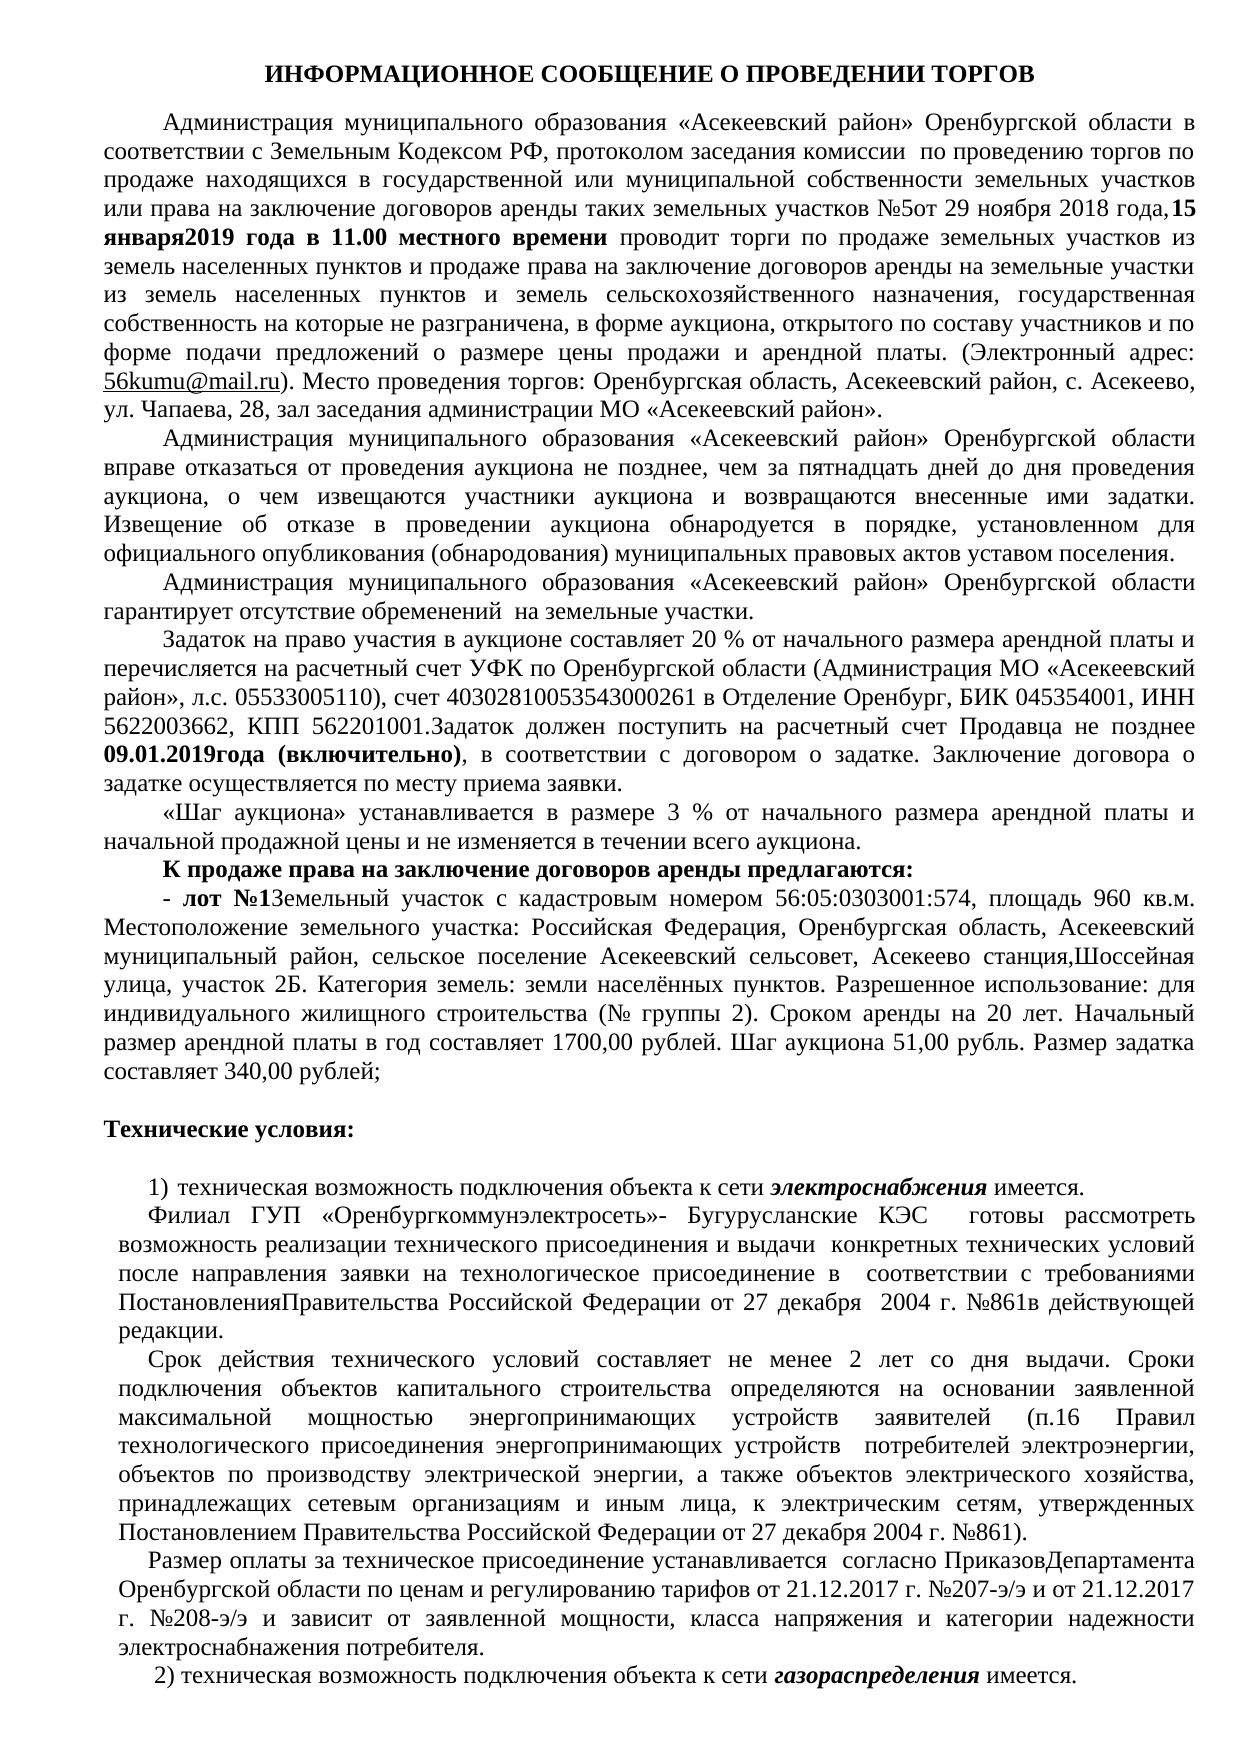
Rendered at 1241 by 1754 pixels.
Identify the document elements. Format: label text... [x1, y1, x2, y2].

text Технические условия: [103, 1114, 1196, 1142]
text «Шаг аукциона» устанавливается в размере 3 % от начального размера арендной платы и начальной продажной цены и не изменяется в течении всего аукциона. [103, 797, 1196, 854]
text ИНФОРМАЦИОННОЕ СООБЩЕНИЕ О ПРОВЕДЕНИИ ТОРГОВ [103, 59, 1196, 88]
text Администрация муниципального образования «Асекеевский район» Оренбургской области вправе отказаться от проведения аукциона не позднее, чем за пятнадцать дней до дня проведения аукциона, о чем извещаются участники аукциона и возвращаются внесенные ими задатки. Извещение об отказе в проведении аукциона обнародуется в порядке, установленном для официального опубликования (обнародования) муниципальных правовых актов уставом поселения. [103, 423, 1196, 567]
text Размер оплаты за техническое присоединение устанавливается согласно ПриказовДепартамента Оренбургской области по ценам и регулированию тарифов от 21.12.2017 г. №207-э/э и от 21.12.2017 г. №208-э/э и зависит от заявленной мощности, класса напряжения и категории надежности электроснабнажения потребителя. [118, 1545, 1196, 1660]
text Филиал ГУП «Оренбургкоммунэлектросеть»- Бугурусланские КЭС готовы рассмотреть возможность реализации технического присоединения и выдачи конкретных технических условий после направления заявки на технологическое присоединение в соответствии с требованиями ПостановленияПравительства Российской Федерации от 27 декабря 2004 г. №861в действующей редакции. [118, 1200, 1196, 1344]
text 2) техническая возможность подключения объекта к сети газораспределения имеется. [118, 1660, 1196, 1689]
text Администрация муниципального образования «Асекеевский район» Оренбургской области гарантирует отсутствие обременений на земельные участки. [103, 567, 1196, 624]
text К продаже права на заключение договоров аренды предлагаются: [103, 854, 1196, 883]
text Администрация муниципального образования «Асекеевский район» Оренбургской области в соответствии с Земельным Кодексом РФ, протоколом заседания комиссии по проведению торгов по продаже находящихся в государственной или муниципальной собственности земельных участков или права на заключение договоров аренды таких земельных участков №5от 29 ноября 2018 года,15 января2019 года в 11.00 местного времени проводит торги по продаже земельных участков из земель населенных пунктов и продаже права на заключение договоров аренды на земельные участки из земель населенных пунктов и земель сельскохозяйственного назначения, государственная собственность на которые не разграничена, в форме аукциона, открытого по составу участников и по форме подачи предложений о размере цены продажи и арендной платы. (Электронный адрес: 56kumu@mail.ru). Место проведения торгов: Оренбургская область, Асекеевский район, с. Асекеево, ул. Чапаева, 28, зал заседания администрации МО «Асекеевский район». [103, 107, 1196, 423]
text - лот №1Земельный участок с кадастровым номером 56:05:0303001:574, площадь 960 кв.м. Местоположение земельного участка: Российская Федерация, Оренбургская область, Асекеевский муниципальный район, сельское поселение Асекеевский сельсовет, Асекеево станция,Шоссейная улица, участок 2Б. Категория земель: земли населённых пунктов. Разрешенное использование: для индивидуального жилищного строительства (№ группы 2). Сроком аренды на 20 лет. Начальный размер арендной платы в год составляет 1700,00 рублей. Шаг аукциона 51,00 рубль. Размер задатка составляет 340,00 рублей; [103, 883, 1196, 1084]
list техническая возможность подключения объекта к сети электроснабжения имеется. [118, 1172, 1196, 1200]
text Задаток на право участия в аукционе составляет 20 % от начального размера арендной платы и перечисляется на расчетный счет УФК по Оренбургской области (Администрация МО «Асекеевский район», л.с. 05533005110), счет 40302810053543000261 в Отделение Оренбург, БИК 045354001, ИНН 5622003662, КПП 562201001.Задаток должен поступить на расчетный счет Продавца не позднее 09.01.2019года (включительно), в соответствии с договором о задатке. Заключение договора о задатке осуществляется по месту приема заявки. [103, 624, 1196, 797]
text Срок действия технического условий составляет не менее 2 лет со дня выдачи. Сроки подключения объектов капитального строительства определяются на основании заявленной максимальной мощностью энергопринимающих устройств заявителей (п.16 Правил технологического присоединения энергопринимающих устройств потребителей электроэнергии, объектов по производству электрической энергии, а также объектов электрического хозяйства, принадлежащих сетевым организациям и иным лица, к электрическим сетям, утвержденных Постановлением Правительства Российской Федерации от 27 декабря 2004 г. №861). [118, 1344, 1196, 1545]
